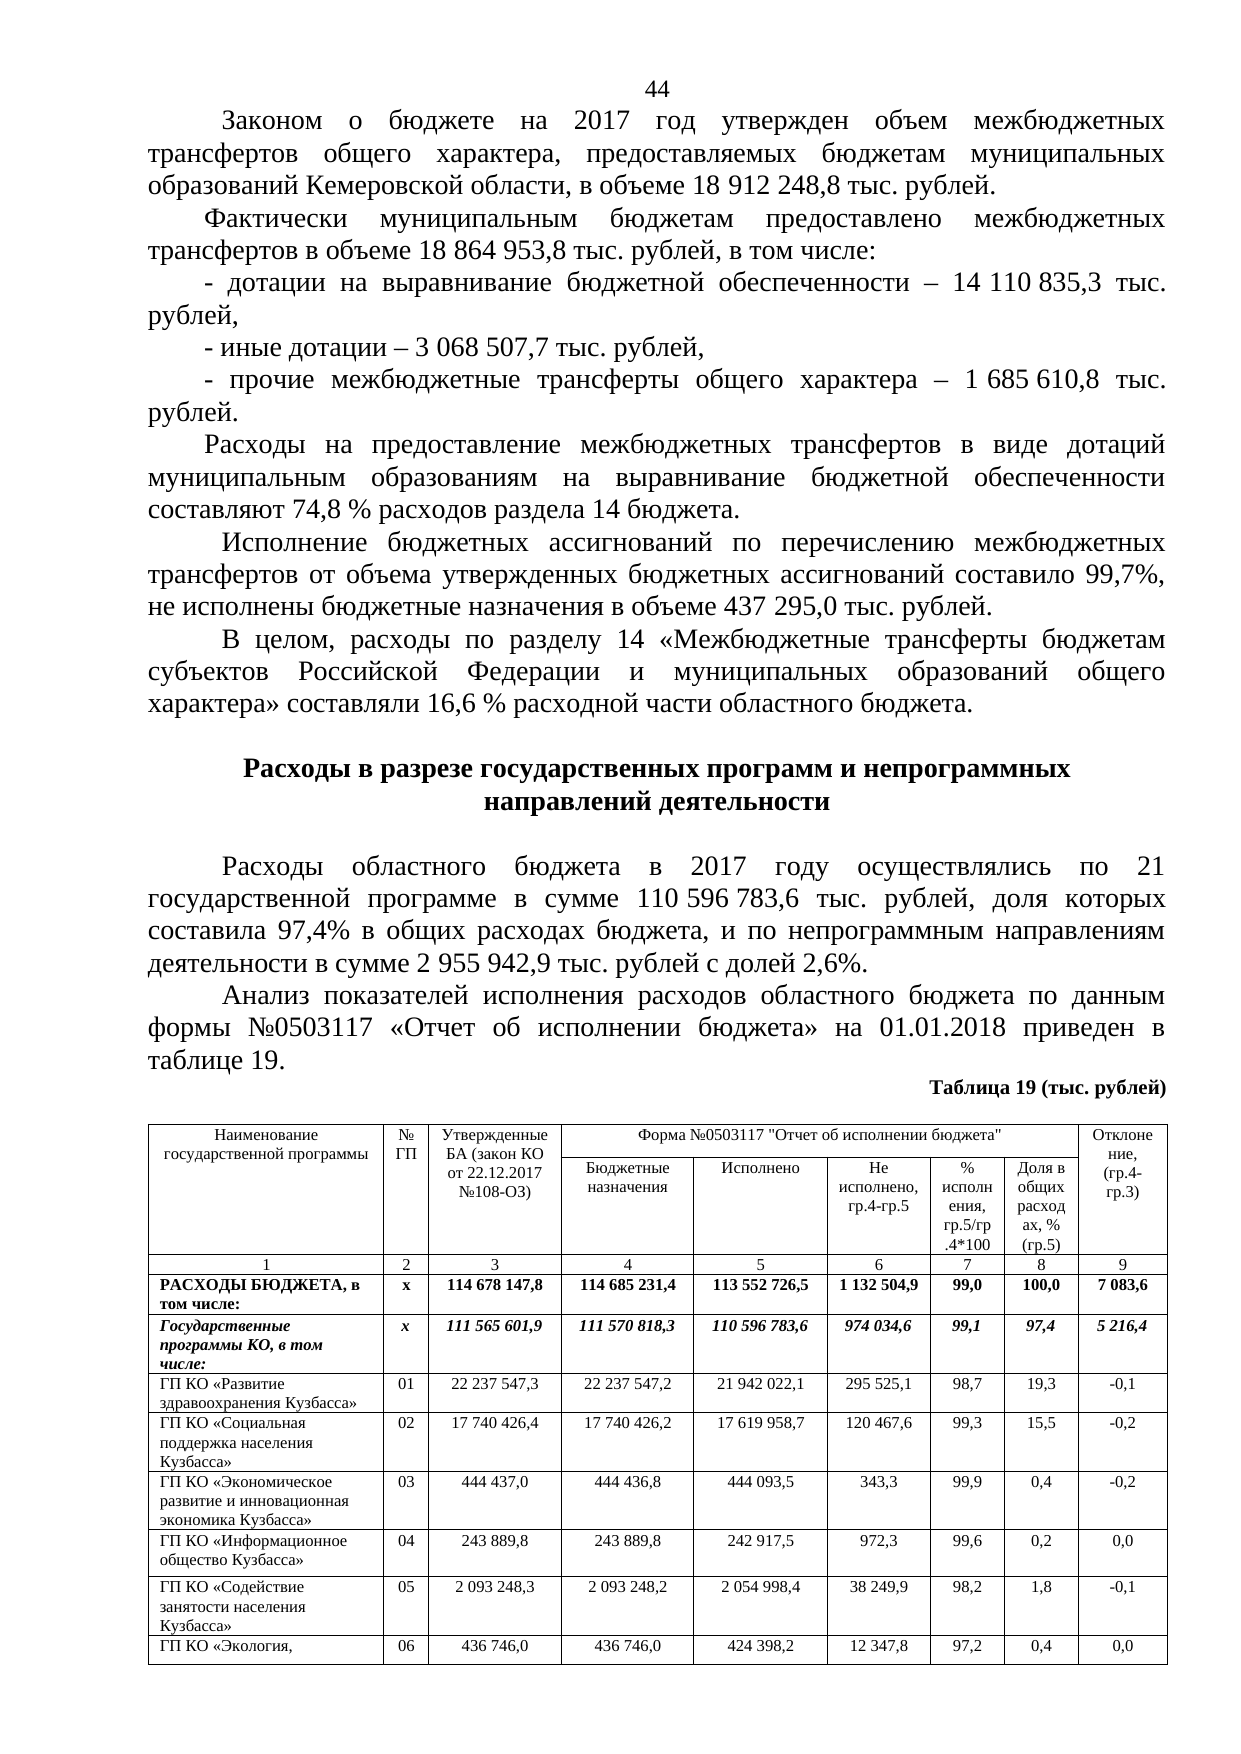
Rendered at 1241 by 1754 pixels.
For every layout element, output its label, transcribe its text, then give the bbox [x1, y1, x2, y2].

text Фактически муниципальным бюджетам предоставлено межбюджетных трансфертов в объеме 18 864 953,8 тыс. рублей, в том числе: [148, 201, 1167, 265]
table_cell 9 [1079, 1255, 1167, 1274]
text - дотации на выравнивание бюджетной обеспеченности – 14 110 835,3 тыс. рублей, [148, 265, 1167, 330]
table_cell 100,0 [1005, 1275, 1078, 1314]
table_cell 97,2 [931, 1636, 1004, 1664]
table_cell Доля в общих расходах, % (гр.5) [1005, 1158, 1078, 1253]
table_cell -0,2 [1079, 1472, 1167, 1529]
table_cell 114 685 231,4 [562, 1275, 693, 1314]
table_cell 2 093 248,2 [562, 1577, 693, 1635]
table_cell 17 740 426,4 [429, 1413, 561, 1471]
table_header Форма №0503117 "Отчет об исполнении бюджета" [562, 1125, 1078, 1157]
table_cell 444 093,5 [694, 1472, 827, 1529]
table_cell 343,3 [828, 1472, 930, 1529]
table_cell 99,1 [931, 1315, 1004, 1373]
table_header № ГП [384, 1125, 428, 1253]
table_cell 2 [384, 1255, 428, 1274]
text - прочие межбюджетные трансферты общего характера – 1 685 610,8 тыс. рублей. [148, 363, 1167, 427]
table_cell -0,1 [1079, 1577, 1167, 1635]
table_cell 1 132 504,9 [828, 1275, 930, 1314]
text Анализ показателей исполнения расходов областного бюджета по данным формы №0503117 «Отчет об исполнении бюджета» на 01.01.2018 приведен в таблице 19. [148, 978, 1167, 1075]
table_header Наименование государственной программы [149, 1125, 383, 1253]
table_cell 06 [384, 1636, 428, 1664]
table_cell 17 740 426,2 [562, 1413, 693, 1471]
table_cell 21 942 022,1 [694, 1374, 827, 1412]
table_cell 5 [694, 1255, 827, 1274]
table_cell 22 237 547,3 [429, 1374, 561, 1412]
table_cell 0,0 [1079, 1636, 1167, 1664]
table_cell 97,4 [1005, 1315, 1078, 1373]
table_cell 99,6 [931, 1530, 1004, 1576]
table_cell 243 889,8 [429, 1530, 561, 1576]
table_cell 98,7 [931, 1374, 1004, 1412]
table_cell 3 [429, 1255, 561, 1274]
table_cell х [384, 1315, 428, 1373]
table_cell 974 034,6 [828, 1315, 930, 1373]
table_cell Государственные программы КО, в том числе: [149, 1315, 383, 1373]
table_cell ГП КО «Содействие занятости населения Кузбасса» [149, 1577, 383, 1635]
table_cell Не исполнено, гр.4-гр.5 [828, 1158, 930, 1253]
table_cell 0,2 [1005, 1530, 1078, 1576]
table_cell 19,3 [1005, 1374, 1078, 1412]
table_cell 7 [931, 1255, 1004, 1274]
table_cell Исполнено [694, 1158, 827, 1253]
table_cell 120 467,6 [828, 1413, 930, 1471]
table_cell 0,4 [1005, 1472, 1078, 1529]
table_cell 02 [384, 1413, 428, 1471]
table_cell 444 437,0 [429, 1472, 561, 1529]
table_cell 0,4 [1005, 1636, 1078, 1664]
table_cell 436 746,0 [429, 1636, 561, 1664]
table_cell 972,3 [828, 1530, 930, 1576]
table_cell 111 570 818,3 [562, 1315, 693, 1373]
table_header Отклонение, (гр.4-гр.3) [1079, 1125, 1167, 1253]
table_cell 0,0 [1079, 1530, 1167, 1576]
table_cell 99,3 [931, 1413, 1004, 1471]
table_cell 243 889,8 [562, 1530, 693, 1576]
table_cell 38 249,9 [828, 1577, 930, 1635]
text Расходы на предоставление межбюджетных трансфертов в виде дотаций муниципальным образованиям на выравнивание бюджетной обеспеченности составляют 74,8 % расходов раздела 14 бюджета. [148, 427, 1167, 524]
table_header Утвержденные БА (закон КО от 22.12.2017 №108-ОЗ) [429, 1125, 561, 1253]
text направлений деятельности [148, 784, 1167, 816]
table_cell 17 619 958,7 [694, 1413, 827, 1471]
table_cell ГП КО «Экономическое развитие и инновационная экономика Кузбасса» [149, 1472, 383, 1529]
table_cell 1,8 [1005, 1577, 1078, 1635]
table_cell 99,0 [931, 1275, 1004, 1314]
table_cell 4 [562, 1255, 693, 1274]
text Исполнение бюджетных ассигнований по перечислению межбюджетных трансфертов от объема утвержденных бюджетных ассигнований составило 99,7%, не исполнены бюджетные назначения в объеме 437 295,0 тыс. рублей. [148, 524, 1167, 622]
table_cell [149, 1636, 383, 1664]
table_cell 05 [384, 1577, 428, 1635]
table_cell 5 216,4 [1079, 1315, 1167, 1373]
table_cell 242 917,5 [694, 1530, 827, 1576]
table_cell 111 565 601,9 [429, 1315, 561, 1373]
table_cell 7 083,6 [1079, 1275, 1167, 1314]
table_cell 114 678 147,8 [429, 1275, 561, 1314]
table_cell 436 746,0 [562, 1636, 693, 1664]
text - иные дотации – 3 068 507,7 тыс. рублей, [148, 330, 1167, 363]
table_cell 8 [1005, 1255, 1078, 1274]
table_cell 99,9 [931, 1472, 1004, 1529]
table_cell 110 596 783,6 [694, 1315, 827, 1373]
table_cell ГП КО «Развитие здравоохранения Кузбасса» [149, 1374, 383, 1412]
table_cell 295 525,1 [828, 1374, 930, 1412]
table_cell Бюджетные назначения [562, 1158, 693, 1253]
table_cell 12 347,8 [828, 1636, 930, 1664]
table_cell -0,2 [1079, 1413, 1167, 1471]
table_cell 15,5 [1005, 1413, 1078, 1471]
table_cell РАСХОДЫ БЮДЖЕТА, в том числе: [149, 1275, 383, 1314]
text Расходы областного бюджета в 2017 году осуществлялись по 21 государственной программе в сумме 110 596 783,6 тыс. рублей, доля которых составила 97,4% в общих расходах бюджета, и по непрограммным направлениям деятельности в сумме 2 955 942,9 тыс. рублей с долей 2,6%. [148, 848, 1167, 978]
table_cell ГП КО «Социальная поддержка населения Кузбасса» [149, 1413, 383, 1471]
text Таблица 19 (тыс. рублей) [148, 1075, 1167, 1099]
table_cell 03 [384, 1472, 428, 1529]
table_cell -0,1 [1079, 1374, 1167, 1412]
table_cell 01 [384, 1374, 428, 1412]
table_cell 22 237 547,2 [562, 1374, 693, 1412]
table_cell 113 552 726,5 [694, 1275, 827, 1314]
table_cell х [384, 1275, 428, 1314]
table_cell 2 054 998,4 [694, 1577, 827, 1635]
table_cell 424 398,2 [694, 1636, 827, 1664]
table_cell % исполнения, гр.5/гр.4*100 [931, 1158, 1004, 1253]
text Законом о бюджете на 2017 год утвержден объем межбюджетных трансфертов общего характера, предоставляемых бюджетам муниципальных образований Кемеровской области, в объеме 18 912 248,8 тыс. рублей. [148, 103, 1167, 201]
table_cell 6 [828, 1255, 930, 1274]
text В целом, расходы по разделу 14 «Межбюджетные трансферты бюджетам субъектов Российской Федерации и муниципальных образований общего характера» составляли 16,6 % расходной части областного бюджета. [148, 622, 1167, 719]
table_cell ГП КО «Информационное общество Кузбасса» [149, 1530, 383, 1576]
text Расходы в разрезе государственных программ и непрограммных [148, 751, 1167, 784]
table_cell 04 [384, 1530, 428, 1576]
table_cell 98,2 [931, 1577, 1004, 1635]
table_cell 1 [149, 1255, 383, 1274]
table_cell 2 093 248,3 [429, 1577, 561, 1635]
table_cell 444 436,8 [562, 1472, 693, 1529]
